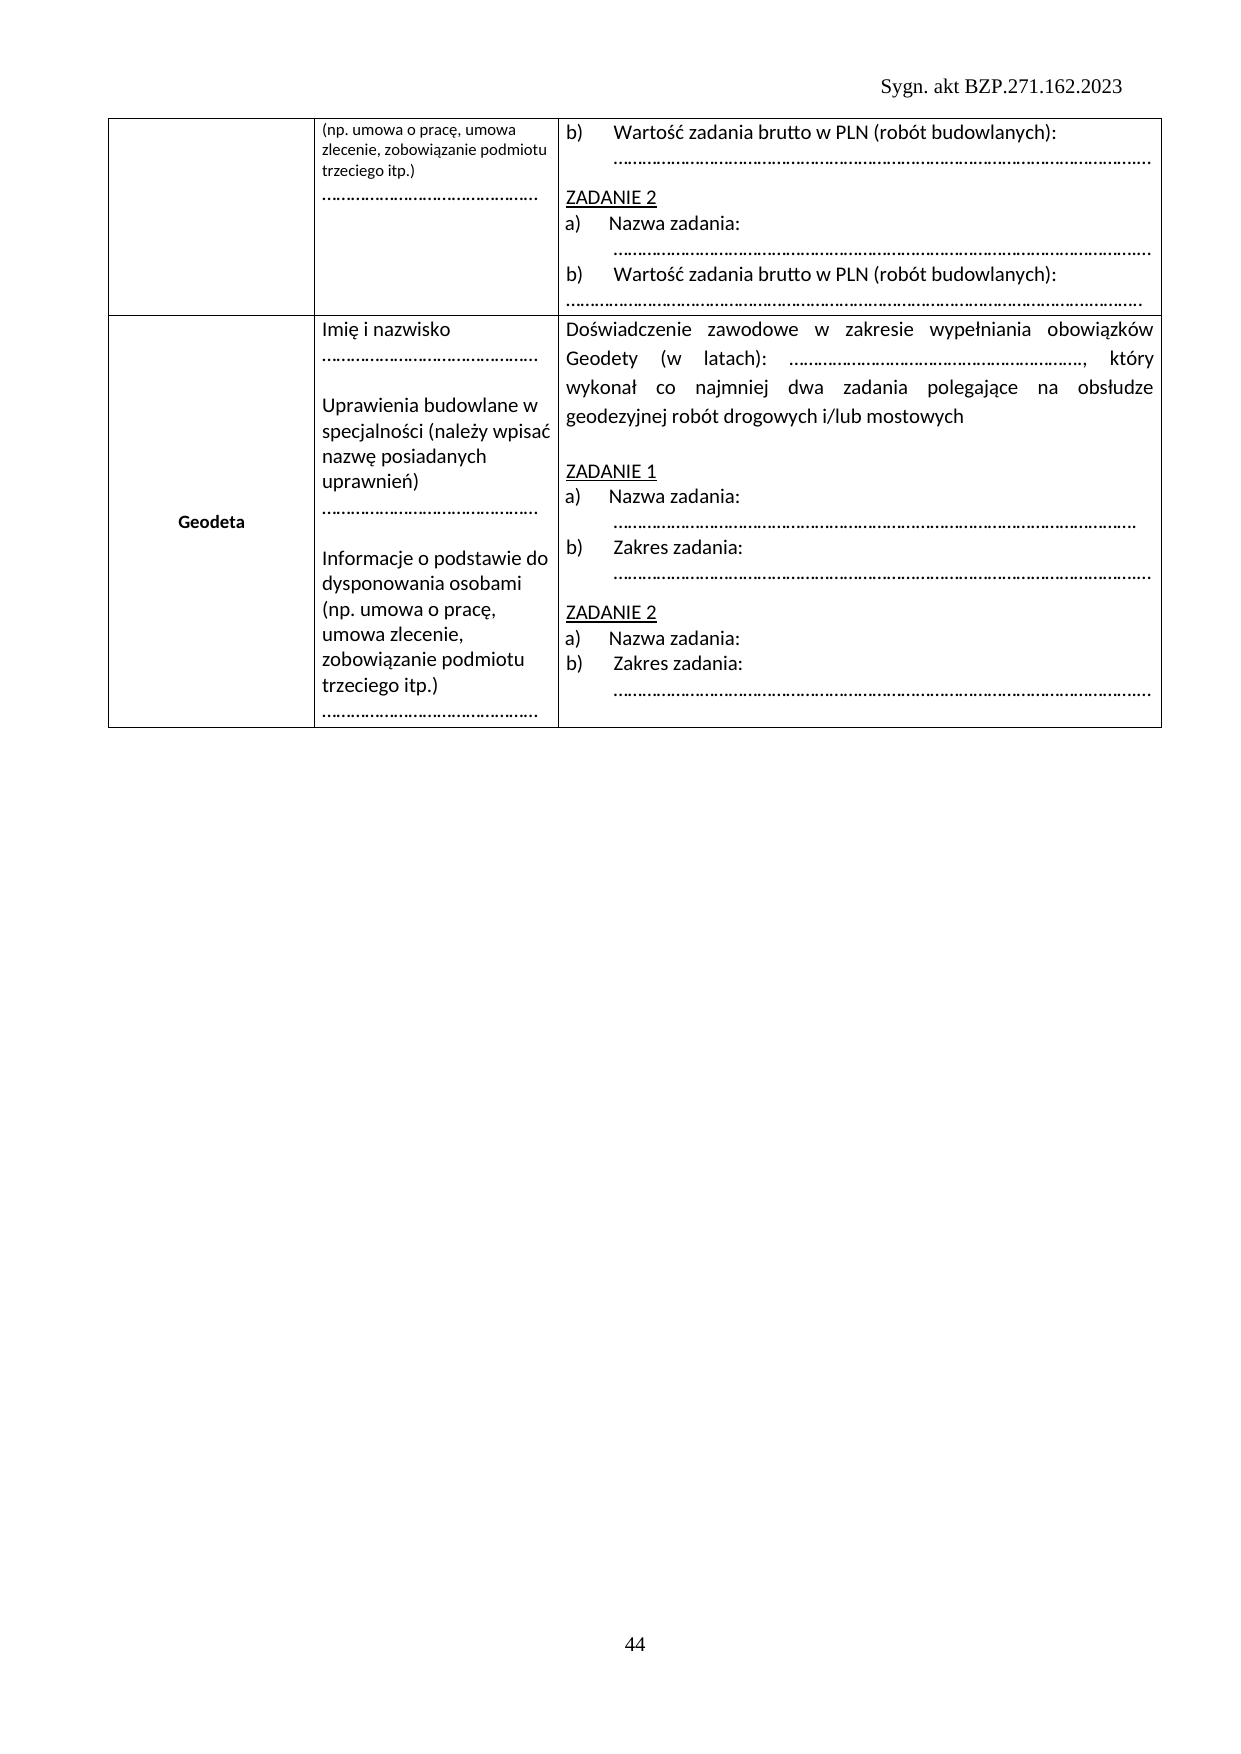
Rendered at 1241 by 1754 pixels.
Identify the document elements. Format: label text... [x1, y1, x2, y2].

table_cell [315, 119, 558, 315]
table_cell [109, 119, 314, 315]
table_cell Geodeta [109, 316, 314, 727]
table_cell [559, 119, 1161, 315]
table_cell Doświadczenie zawodowe w zakresie wypełniania obowiązków Geodety (w latach): ……………………………………………………., który wykonał co najmniej dwa zadania polegające na obsłudze geodezyjnej robót drogowych i/lub mostowych ZADANIE 1 Nazwa zadania: ………………………………………………………………………………………………. Zakres zadania: ……………………………………………………………………………………………….… ZADANIE 2 Nazwa zadania: Zakres zadania: ……………………………………………………………………………………………….… [559, 316, 1161, 727]
